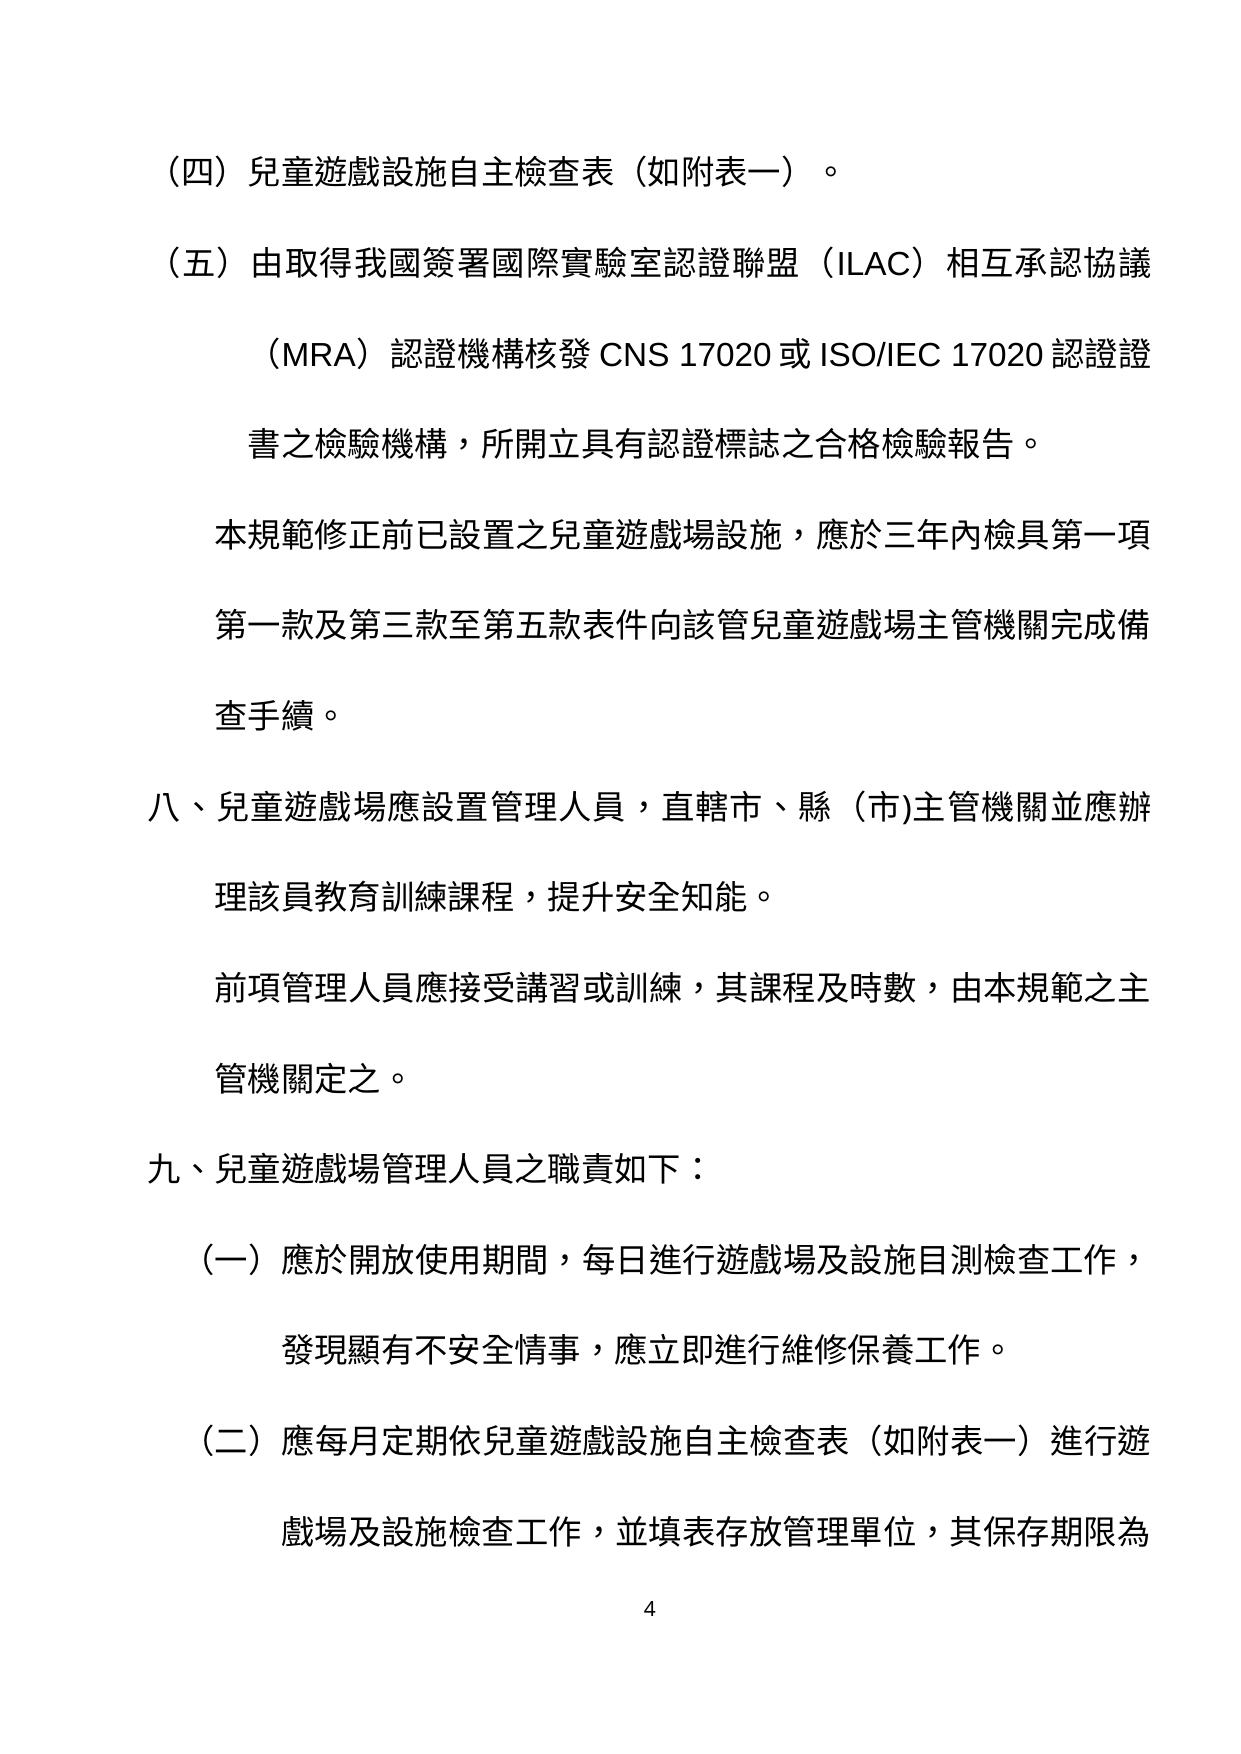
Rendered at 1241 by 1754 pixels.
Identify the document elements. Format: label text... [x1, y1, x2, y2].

text 八、兒童遊戲場應設置管理人員，直轄市、縣（市)主管機關並應辦理該員教育訓練課程，提升安全知能。 [148, 759, 1152, 941]
text 本規範修正前已設置之兒童遊戲場設施，應於三年內檢具第一項第一款及第三款至第五款表件向該管兒童遊戲場主管機關完成備查手續。 [214, 487, 1152, 759]
text 九、兒童遊戲場管理人員之職責如下： [148, 1122, 1152, 1212]
text （五）由取得我國簽署國際實驗室認證聯盟（ILAC）相互承認協議（MRA）認證機構核發CNS 17020或ISO/IEC 17020認證證書之檢驗機構，所開立具有認證標誌之合格檢驗報告。 [148, 216, 1152, 487]
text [148, 1394, 1152, 1575]
text （一）應於開放使用期間，每日進行遊戲場及設施目測檢查工作，發現顯有不安全情事，應立即進行維修保養工作。 [181, 1212, 1152, 1394]
text （四）兒童遊戲設施自主檢查表（如附表一）。 [148, 125, 1152, 216]
text 前項管理人員應接受講習或訓練，其課程及時數，由本規範之主管機關定之。 [214, 941, 1152, 1122]
